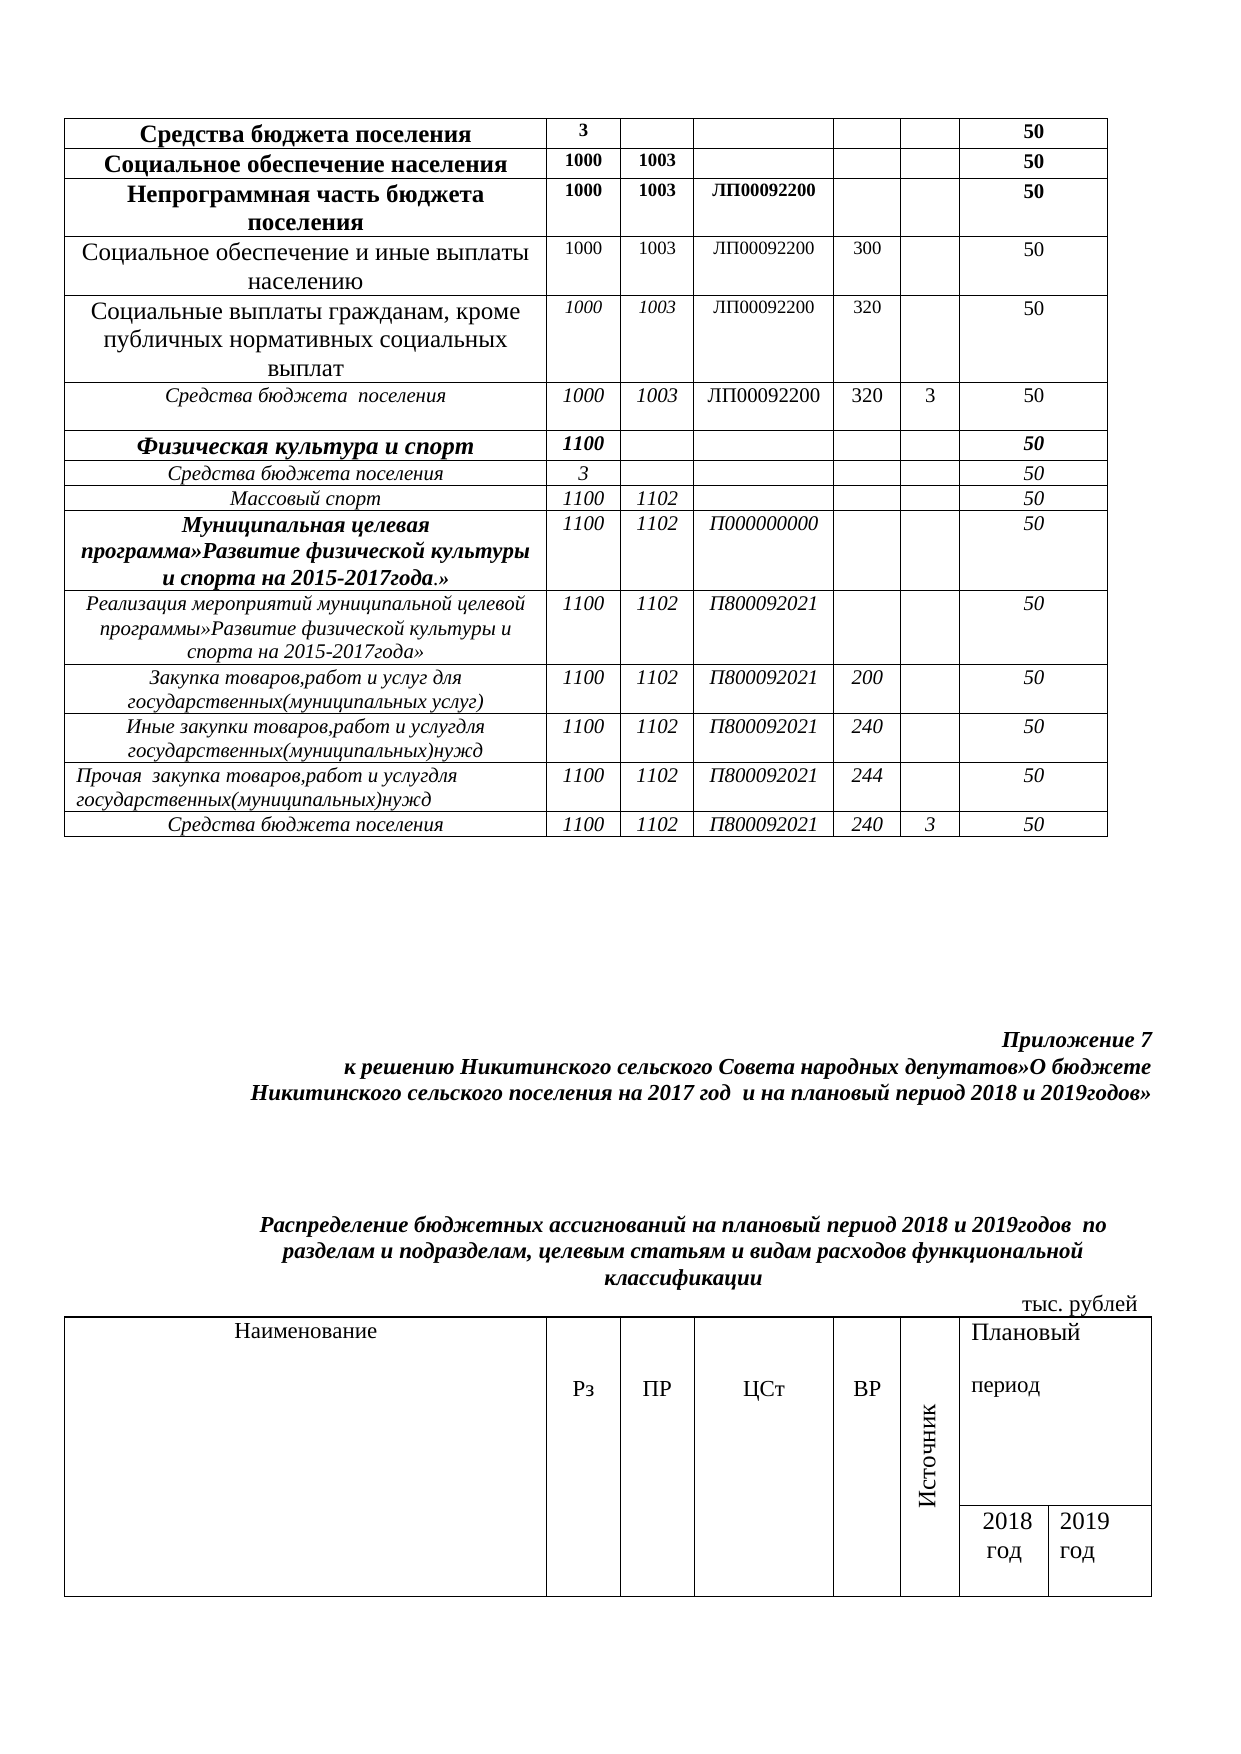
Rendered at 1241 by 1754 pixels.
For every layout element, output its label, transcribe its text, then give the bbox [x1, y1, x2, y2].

table_cell 1000 [547, 383, 620, 430]
table_cell 50 [960, 714, 1107, 762]
table_cell Массовый спорт [65, 486, 546, 510]
table_cell 1100 [547, 763, 620, 811]
table_cell Реализация мероприятий муниципальной целевой программы»Развитие физической культуры и спорта на 2015-2017года» [65, 591, 546, 663]
table_cell ЛП00092200 [694, 383, 833, 430]
table_header Наименование [65, 1318, 546, 1596]
table_cell ЛП00092200 [694, 179, 833, 236]
table_cell [694, 431, 833, 460]
table_cell Социальные выплаты гражданам, кроме публичных нормативных социальных выплат [65, 296, 546, 382]
table_cell 50 [960, 486, 1107, 510]
table_cell 1003 [621, 383, 693, 430]
text к решению Никитинского сельского Совета народных депутатов»О бюджете Никитинского сельского поселения на 2017 год и на плановый период 2018 и 2019годов» [215, 1053, 1152, 1106]
table_cell [694, 461, 833, 485]
table_cell [901, 511, 959, 590]
table_cell [901, 119, 959, 148]
table_cell П000000000 [694, 511, 833, 590]
table_cell 320 [834, 383, 900, 430]
table_cell [834, 119, 900, 148]
table_cell 3 [901, 812, 959, 836]
table_cell 1003 [621, 237, 693, 295]
table_cell 1003 [621, 179, 693, 236]
table_cell [694, 149, 833, 178]
table_cell 244 [834, 763, 900, 811]
table_cell 1100 [547, 486, 620, 510]
table_cell [621, 461, 693, 485]
table_cell [694, 486, 833, 510]
table_cell Прочая закупка товаров,работ и услугдля государственных(муниципальных)нужд [65, 763, 546, 811]
table_cell [901, 665, 959, 713]
table_cell П800092021 [694, 591, 833, 663]
table_cell [694, 119, 833, 148]
table_header Рз [547, 1318, 620, 1596]
table_cell 2018 год [960, 1506, 1048, 1596]
table_cell ЛП00092200 [694, 296, 833, 382]
table_cell Социальное обеспечение и иные выплаты населению [65, 237, 546, 295]
table_cell 1000 [547, 179, 620, 236]
table_cell 200 [834, 665, 900, 713]
table_header ЦСт [695, 1318, 833, 1596]
table_cell 1000 [547, 149, 620, 178]
table_cell 240 [834, 714, 900, 762]
table_cell 300 [834, 237, 900, 295]
table_cell [834, 149, 900, 178]
table_cell [834, 179, 900, 236]
table_cell [901, 714, 959, 762]
table_header Источник [901, 1318, 959, 1596]
table_cell 1000 [547, 296, 620, 382]
table_cell 50 [960, 383, 1107, 430]
table_cell 50 [960, 431, 1107, 460]
table_cell 240 [834, 812, 900, 836]
table_cell 1100 [547, 431, 620, 460]
table_cell 1100 [547, 591, 620, 663]
table_cell 1102 [621, 591, 693, 663]
table_cell [901, 179, 959, 236]
table_cell [621, 119, 693, 148]
text Распределение бюджетных ассигнований на плановый период 2018 и 2019годов по разделам и подразделам, целевым статьям и видам расходов функциональной классификации [215, 1211, 1152, 1290]
table_cell 1003 [621, 296, 693, 382]
table_cell 1100 [547, 511, 620, 590]
table_cell [901, 486, 959, 510]
table_cell ЛП00092200 [694, 237, 833, 295]
table_cell Непрограммная часть бюджета поселения [65, 179, 546, 236]
table_cell Закупка товаров,работ и услуг для государственных(муниципальных услуг) [65, 665, 546, 713]
table_header ВР [834, 1318, 900, 1596]
table_cell П800092021 [694, 665, 833, 713]
table_header Плановый период [960, 1318, 1151, 1505]
table_cell 1102 [621, 763, 693, 811]
table_cell [834, 431, 900, 460]
table_cell 3 [547, 119, 620, 148]
table_cell [834, 486, 900, 510]
table_cell [901, 461, 959, 485]
table_cell 1102 [621, 714, 693, 762]
table_cell 3 [547, 461, 620, 485]
table_cell 50 [960, 179, 1107, 236]
table_cell Иные закупки товаров,работ и услугдля государственных(муниципальных)нужд [65, 714, 546, 762]
table_cell Средства бюджета поселения [65, 119, 546, 148]
table_cell 50 [960, 665, 1107, 713]
text тыс. рублей [215, 1290, 1152, 1316]
table_cell П800092021 [694, 763, 833, 811]
table_cell 50 [960, 149, 1107, 178]
table_cell 1100 [547, 812, 620, 836]
table_cell 1102 [621, 812, 693, 836]
table_cell Социальное обеспечение населения [65, 149, 546, 178]
table_cell 50 [960, 763, 1107, 811]
table_cell П800092021 [694, 714, 833, 762]
table_cell 50 [960, 119, 1107, 148]
table_cell Физическая культура и спорт [65, 431, 546, 460]
table_cell Средства бюджета поселения [65, 812, 546, 836]
table_cell 50 [960, 461, 1107, 485]
table_cell 1000 [547, 237, 620, 295]
table_cell 1102 [621, 511, 693, 590]
table_cell [901, 763, 959, 811]
table_cell 320 [834, 296, 900, 382]
table_cell 50 [960, 812, 1107, 836]
text Приложение 7 [215, 1026, 1152, 1053]
table_cell [901, 431, 959, 460]
table_cell 1102 [621, 486, 693, 510]
table_cell [834, 461, 900, 485]
table_cell [901, 237, 959, 295]
table_cell Муниципальная целевая программа»Развитие физической культуры и спорта на 2015-2017года.» [65, 511, 546, 590]
table_cell [834, 511, 900, 590]
table_cell Средства бюджета поселения [65, 461, 546, 485]
table_cell 50 [960, 237, 1107, 295]
table_cell 50 [960, 296, 1107, 382]
table_cell [901, 149, 959, 178]
table_cell [834, 591, 900, 663]
table_cell [901, 591, 959, 663]
table_cell 1100 [547, 665, 620, 713]
table_cell 1003 [621, 149, 693, 178]
table_cell 50 [960, 511, 1107, 590]
table_header ПР [621, 1318, 694, 1596]
table_cell 1100 [547, 714, 620, 762]
table_cell 50 [960, 591, 1107, 663]
table_cell [901, 296, 959, 382]
table_cell 1102 [621, 665, 693, 713]
table_cell П800092021 [694, 812, 833, 836]
table_cell [621, 431, 693, 460]
table_cell 3 [901, 383, 959, 430]
table_cell Средства бюджета поселения [65, 383, 546, 430]
table_cell 2019 год [1049, 1506, 1151, 1596]
